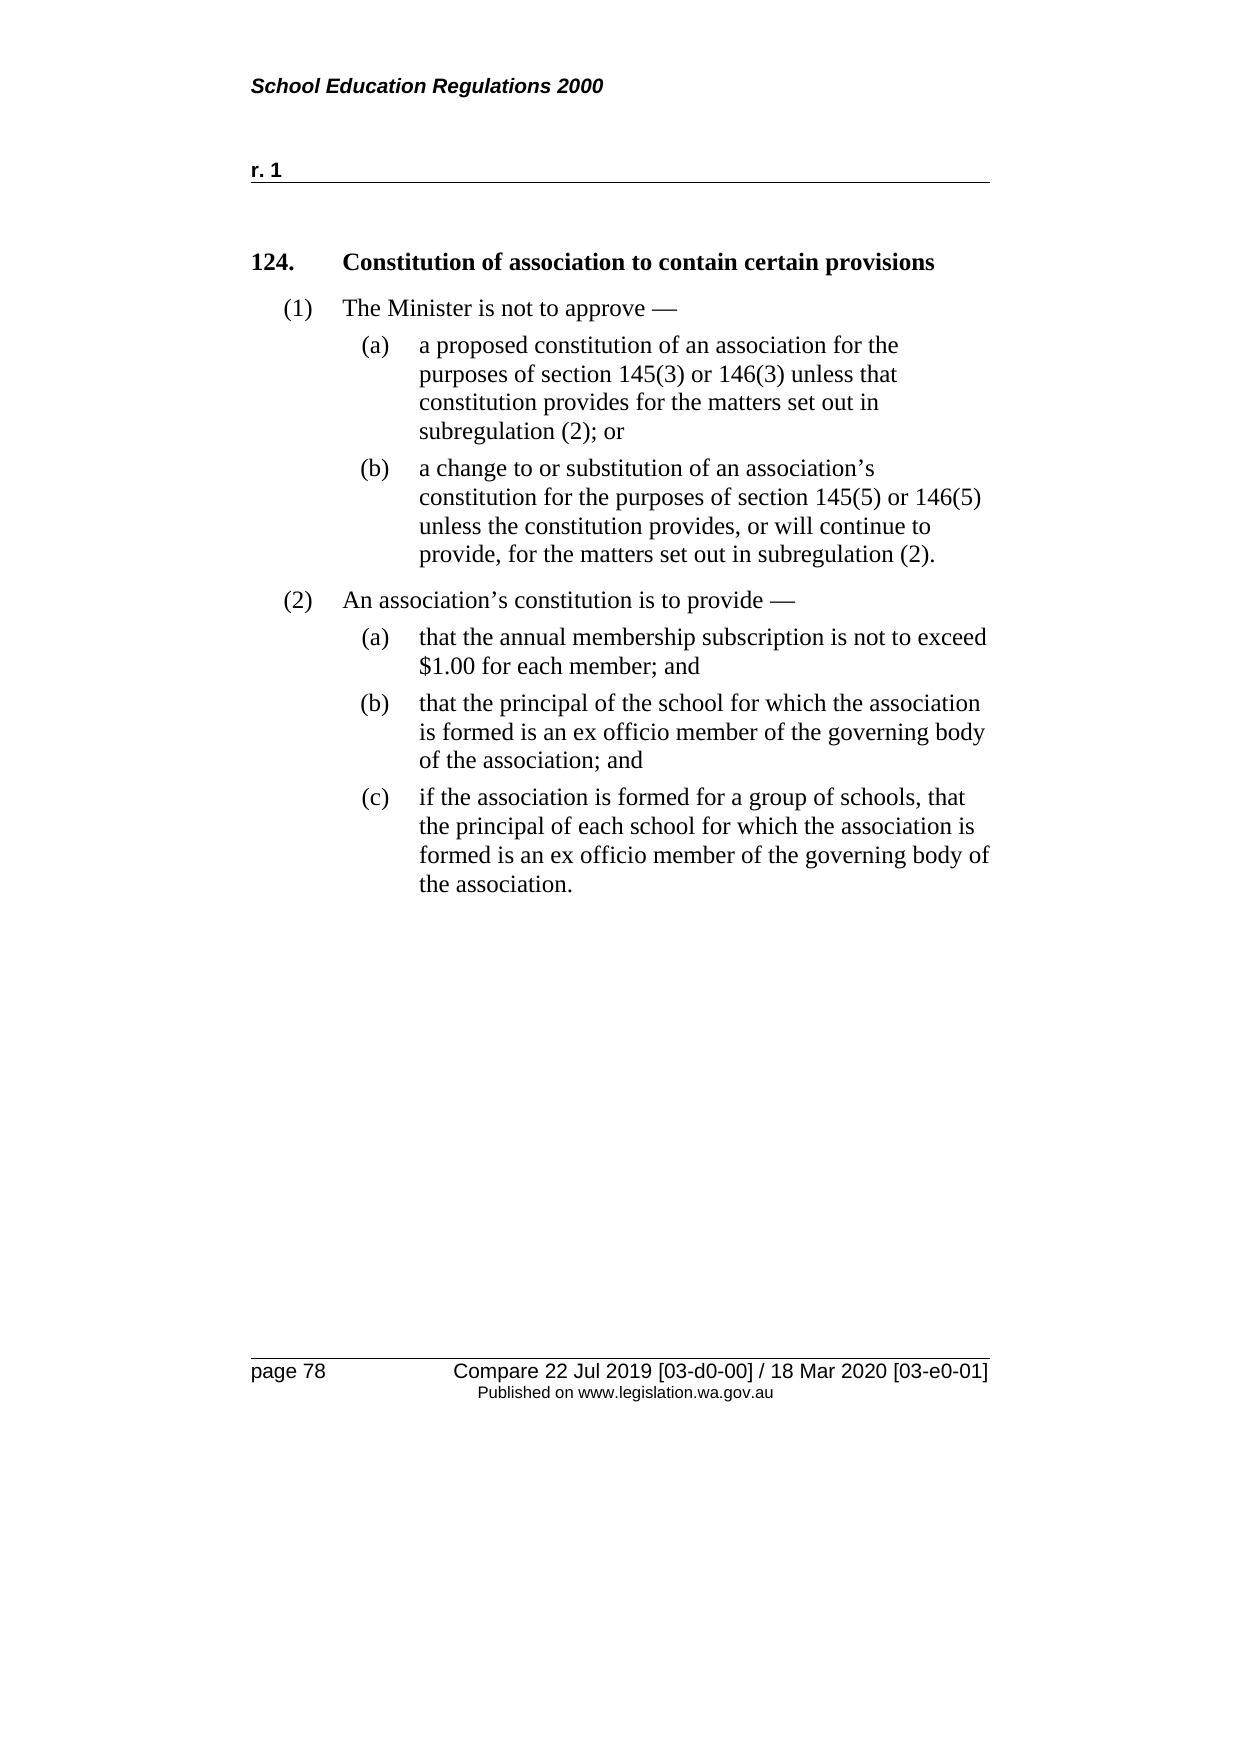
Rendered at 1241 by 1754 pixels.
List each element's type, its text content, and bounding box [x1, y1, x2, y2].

text (c) if the association is formed for a group of schools, that the principal of each school for which the association is formed is an ex officio member of the governing body of the association. [251, 782, 990, 897]
text (b) that the principal of the school for which the association is formed is an ex officio member of the governing body of the association; and [251, 688, 990, 774]
text (a) that the annual membership subscription is not to exceed $1.00 for each member; and [251, 622, 990, 679]
text (2) An association’s constitution is to provide — [251, 585, 990, 614]
subtitle 124. Constitution of association to contain certain provisions [251, 247, 990, 276]
text (1) The Minister is not to approve — [251, 293, 990, 322]
text (b) a change to or substitution of an association’s constitution for the purposes of section 145(5) or 146(5) unless the constitution provides, or will continue to provide, for the matters set out in subregulation (2). [251, 453, 990, 568]
text (a) a proposed constitution of an association for the purposes of section 145(3) or 146(3) unless that constitution provides for the matters set out in subregulation (2); or [251, 330, 990, 445]
